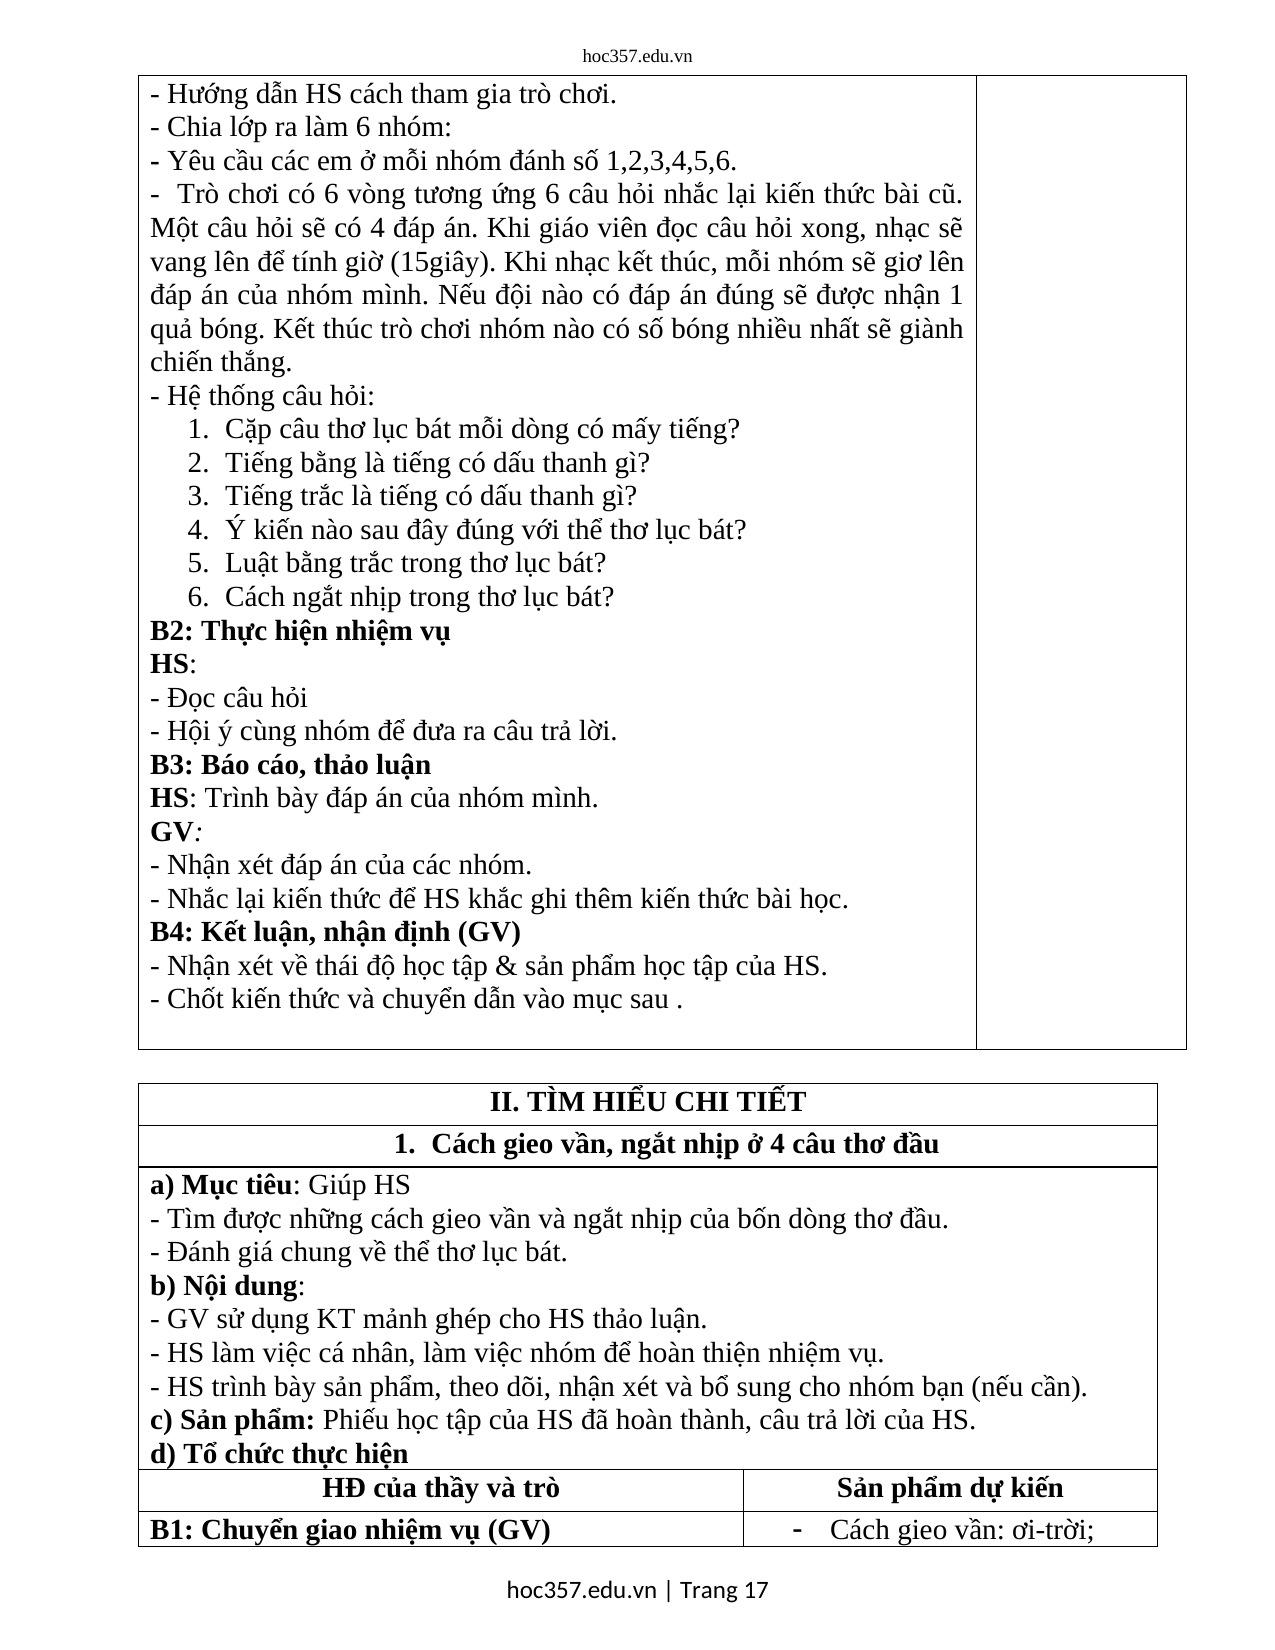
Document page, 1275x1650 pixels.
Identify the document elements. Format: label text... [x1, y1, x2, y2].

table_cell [977, 76, 1186, 1049]
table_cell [744, 1512, 1157, 1546]
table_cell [139, 1512, 743, 1546]
table_header II. TÌM HIỂU CHI TIẾT [139, 1084, 1157, 1125]
table_cell Cách gieo vần, ngắt nhịp ở 4 câu thơ đầu [139, 1126, 1157, 1166]
table_cell Sản phẩm dự kiến [744, 1470, 1157, 1511]
table_cell HĐ của thầy và trò [139, 1470, 743, 1511]
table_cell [139, 76, 976, 1049]
table_cell a) Mục tiêu: Giúp HS - Tìm được những cách gieo vần và ngắt nhịp của bốn dòng thơ đầu. - Đánh giá chung về thể thơ lục bát. b) Nội dung: - GV sử dụng KT mảnh ghép cho HS thảo luận. - HS làm việc cá nhân, làm việc nhóm để hoàn thiện nhiệm vụ. - HS trình bày sản phẩm, theo dõi, nhận xét và bổ sung cho nhóm bạn (nếu cần). c) Sản phẩm: Phiếu học tập của HS đã hoàn thành, câu trả lời của HS. d) Tổ chức thực hiện [139, 1168, 1157, 1469]
